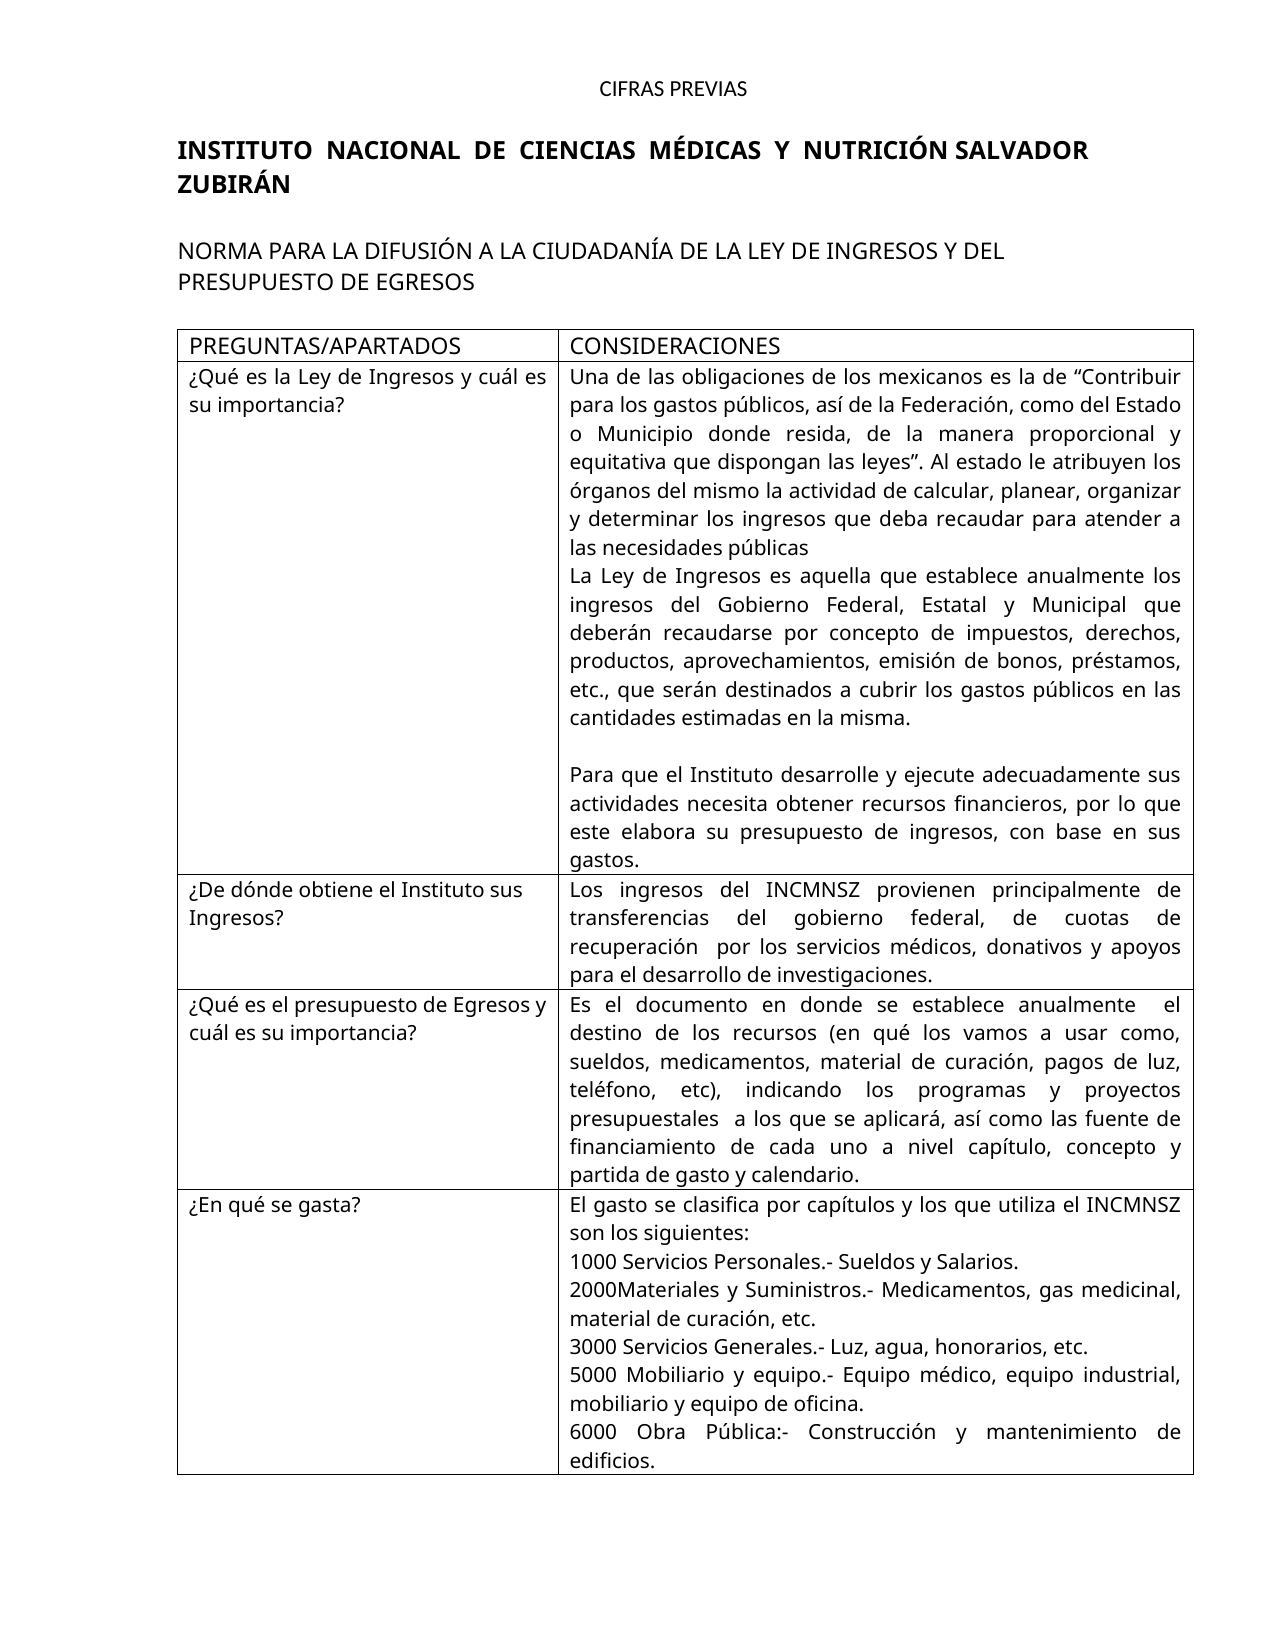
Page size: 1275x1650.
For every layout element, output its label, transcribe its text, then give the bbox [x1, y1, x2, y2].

table_cell ¿De dónde obtiene el Instituto sus Ingresos? [178, 875, 558, 989]
text INSTITUTO NACIONAL DE CIENCIAS MÉDICAS Y NUTRICIÓN SALVADOR ZUBIRÁN [177, 133, 1098, 201]
text PRESUPUESTO DE EGRESOS [177, 266, 1098, 298]
table_header PREGUNTAS/APARTADOS [178, 330, 558, 361]
table_cell Los ingresos del INCMNSZ provienen principalmente de transferencias del gobierno federal, de cuotas de recuperación por los servicios médicos, donativos y apoyos para el desarrollo de investigaciones. [559, 875, 1193, 989]
table_cell El gasto se clasifica por capítulos y los que utiliza el INCMNSZ son los siguientes: 1000 Servicios Personales.- Sueldos y Salarios. 2000Materiales y Suministros.- Medicamentos, gas medicinal, material de curación, etc. 3000 Servicios Generales.- Luz, agua, honorarios, etc. 5000 Mobiliario y equipo.- Equipo médico, equipo industrial, mobiliario y equipo de oficina. 6000 Obra Pública:- Construcción y mantenimiento de edificios. [559, 1190, 1193, 1474]
table_cell ¿Qué es el presupuesto de Egresos y cuál es su importancia? [178, 990, 558, 1189]
table_header CONSIDERACIONES [559, 330, 1193, 361]
table_cell Es el documento en donde se establece anualmente el destino de los recursos (en qué los vamos a usar como, sueldos, medicamentos, material de curación, pagos de luz, teléfono, etc), indicando los programas y proyectos presupuestales a los que se aplicará, así como las fuente de financiamiento de cada uno a nivel capítulo, concepto y partida de gasto y calendario. [559, 990, 1193, 1189]
table_cell ¿En qué se gasta? [178, 1190, 558, 1474]
table_cell ¿Qué es la Ley de Ingresos y cuál es su importancia? [178, 362, 558, 874]
text NORMA PARA LA DIFUSIÓN A LA CIUDADANÍA DE LA LEY DE INGRESOS Y DEL [177, 235, 1098, 266]
table_cell Una de las obligaciones de los mexicanos es la de “Contribuir para los gastos públicos, así de la Federación, como del Estado o Municipio donde resida, de la manera proporcional y equitativa que dispongan las leyes”. Al estado le atribuyen los órganos del mismo la actividad de calcular, planear, organizar y determinar los ingresos que deba recaudar para atender a las necesidades públicas La Ley de Ingresos es aquella que establece anualmente los ingresos del Gobierno Federal, Estatal y Municipal que deberán recaudarse por concepto de impuestos, derechos, productos, aprovechamientos, emisión de bonos, préstamos, etc., que serán destinados a cubrir los gastos públicos en las cantidades estimadas en la misma. Para que el Instituto desarrolle y ejecute adecuadamente sus actividades necesita obtener recursos financieros, por lo que este elabora su presupuesto de ingresos, con base en sus gastos. [559, 362, 1193, 874]
